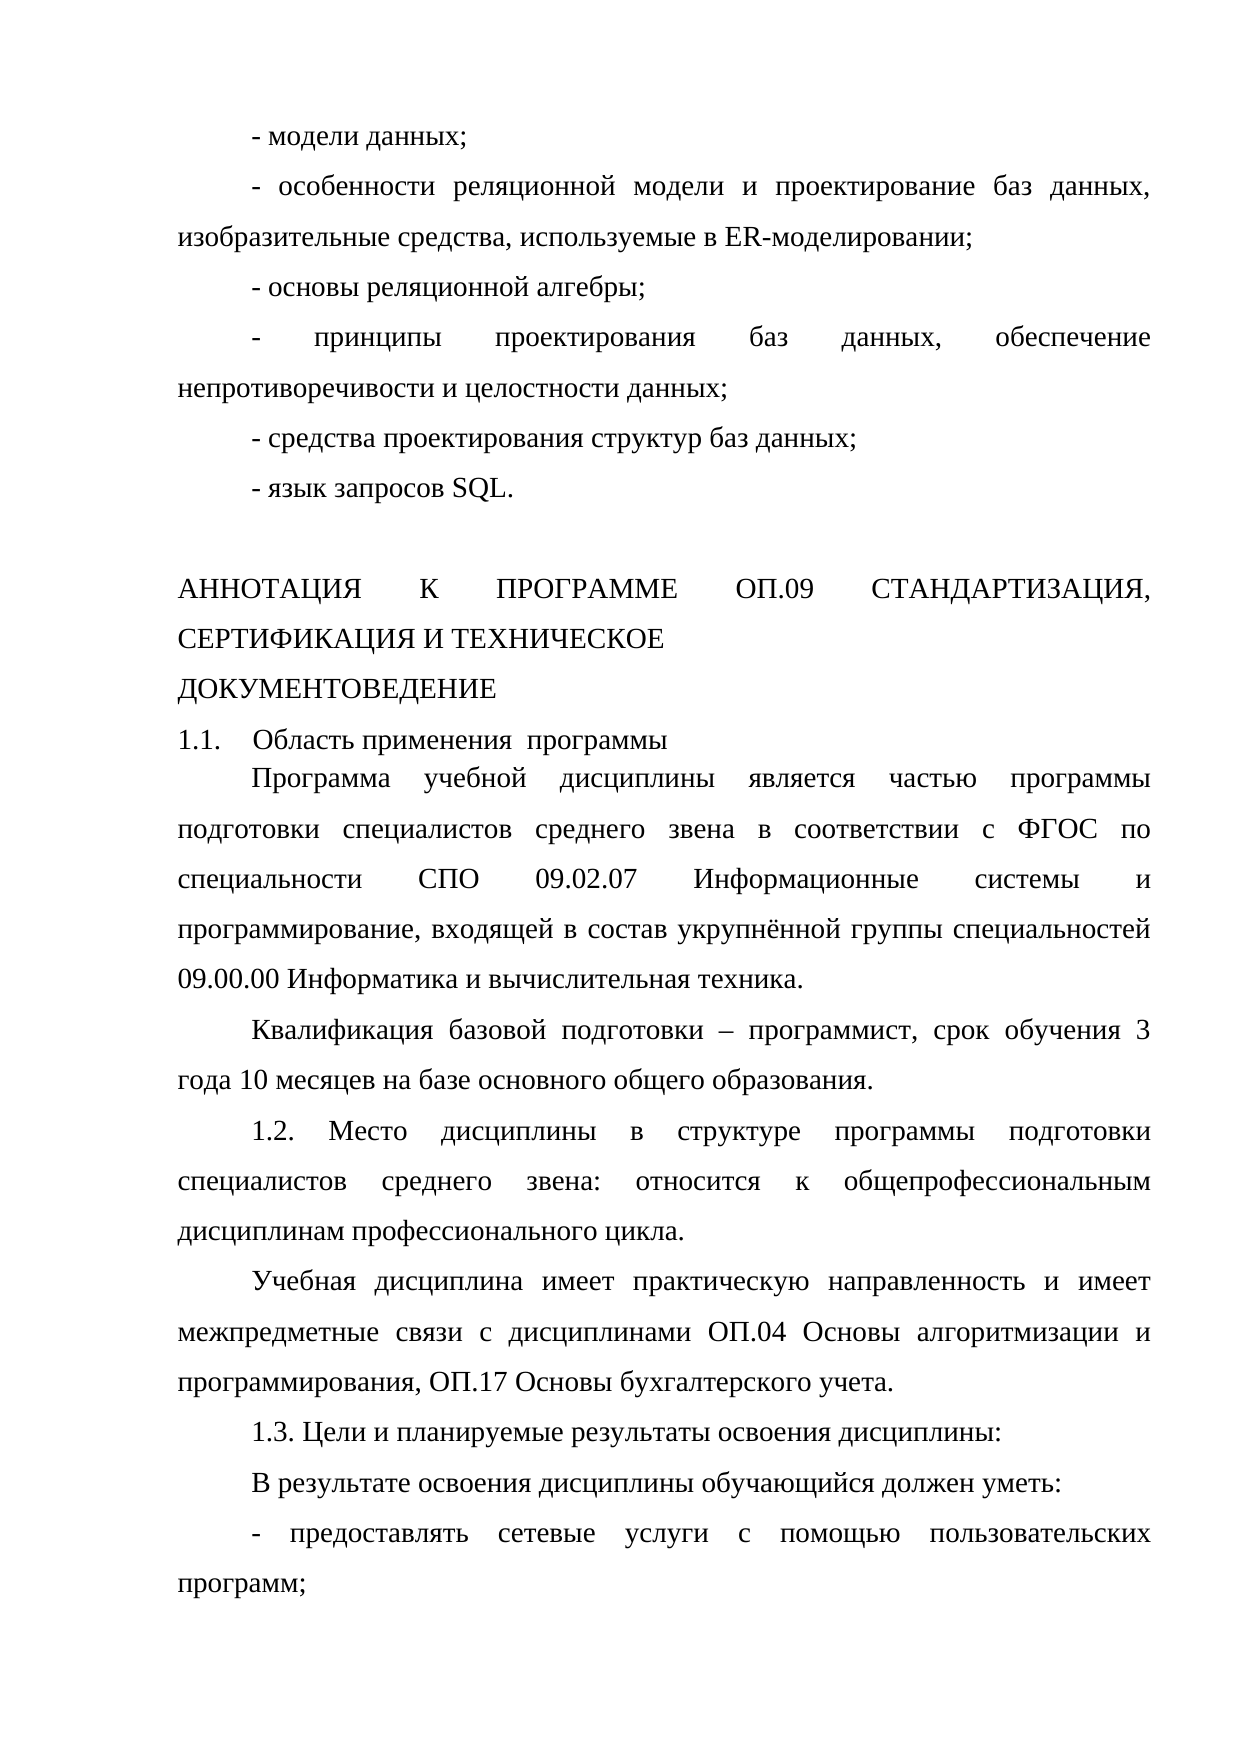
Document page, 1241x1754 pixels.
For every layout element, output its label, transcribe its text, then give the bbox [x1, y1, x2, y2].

text - язык запросов SQL. [177, 470, 1152, 504]
text ДОКУМЕНТОВЕДЕНИЕ [177, 672, 1152, 705]
text В результате освоения дисциплины обучающийся должен уметь: [177, 1465, 1152, 1498]
text - принципы проектирования баз данных, обеспечение непротиворечивости и целостности данных; [177, 319, 1152, 403]
text - особенности реляционной модели и проектирование баз данных, изобразительные средства, используемые в ER-моделировании; [177, 168, 1152, 252]
text 1.3. Цели и планируемые результаты освоения дисциплины: [177, 1414, 1152, 1448]
text Программа учебной дисциплины является частью программы подготовки специалистов среднего звена в соответствии с ФГОС по специальности СПО 09.02.07 Информационные системы и программирование, входящей в состав укрупнённой группы специальностей 09.00.00 Информатика и вычислительная техника. [177, 760, 1152, 995]
list Область применения программы [177, 722, 1152, 755]
text - основы реляционной алгебры; [177, 269, 1152, 303]
text 1.2. Место дисциплины в структуре программы подготовки специалистов среднего звена: относится к общепрофессиональным дисциплинам профессионального цикла. [177, 1113, 1152, 1247]
text АННОТАЦИЯ К ПРОГРАММЕ ОП.09 СТАНДАРТИЗАЦИЯ, СЕРТИФИКАЦИЯ И ТЕХНИЧЕСКОЕ [177, 571, 1152, 655]
text Учебная дисциплина имеет практическую направленность и имеет межпредметные связи с дисциплинами ОП.04 Основы алгоритмизации и программирования, ОП.17 Основы бухгалтерского учета. [177, 1263, 1152, 1398]
text - средства проектирования структур баз данных; [177, 420, 1152, 453]
text - предоставлять сетевые услуги с помощью пользовательских программ; [177, 1515, 1152, 1599]
text Квалификация базовой подготовки – программист, срок обучения 3 года 10 месяцев на базе основного общего образования. [177, 1012, 1152, 1096]
text - модели данных; [177, 118, 1152, 152]
